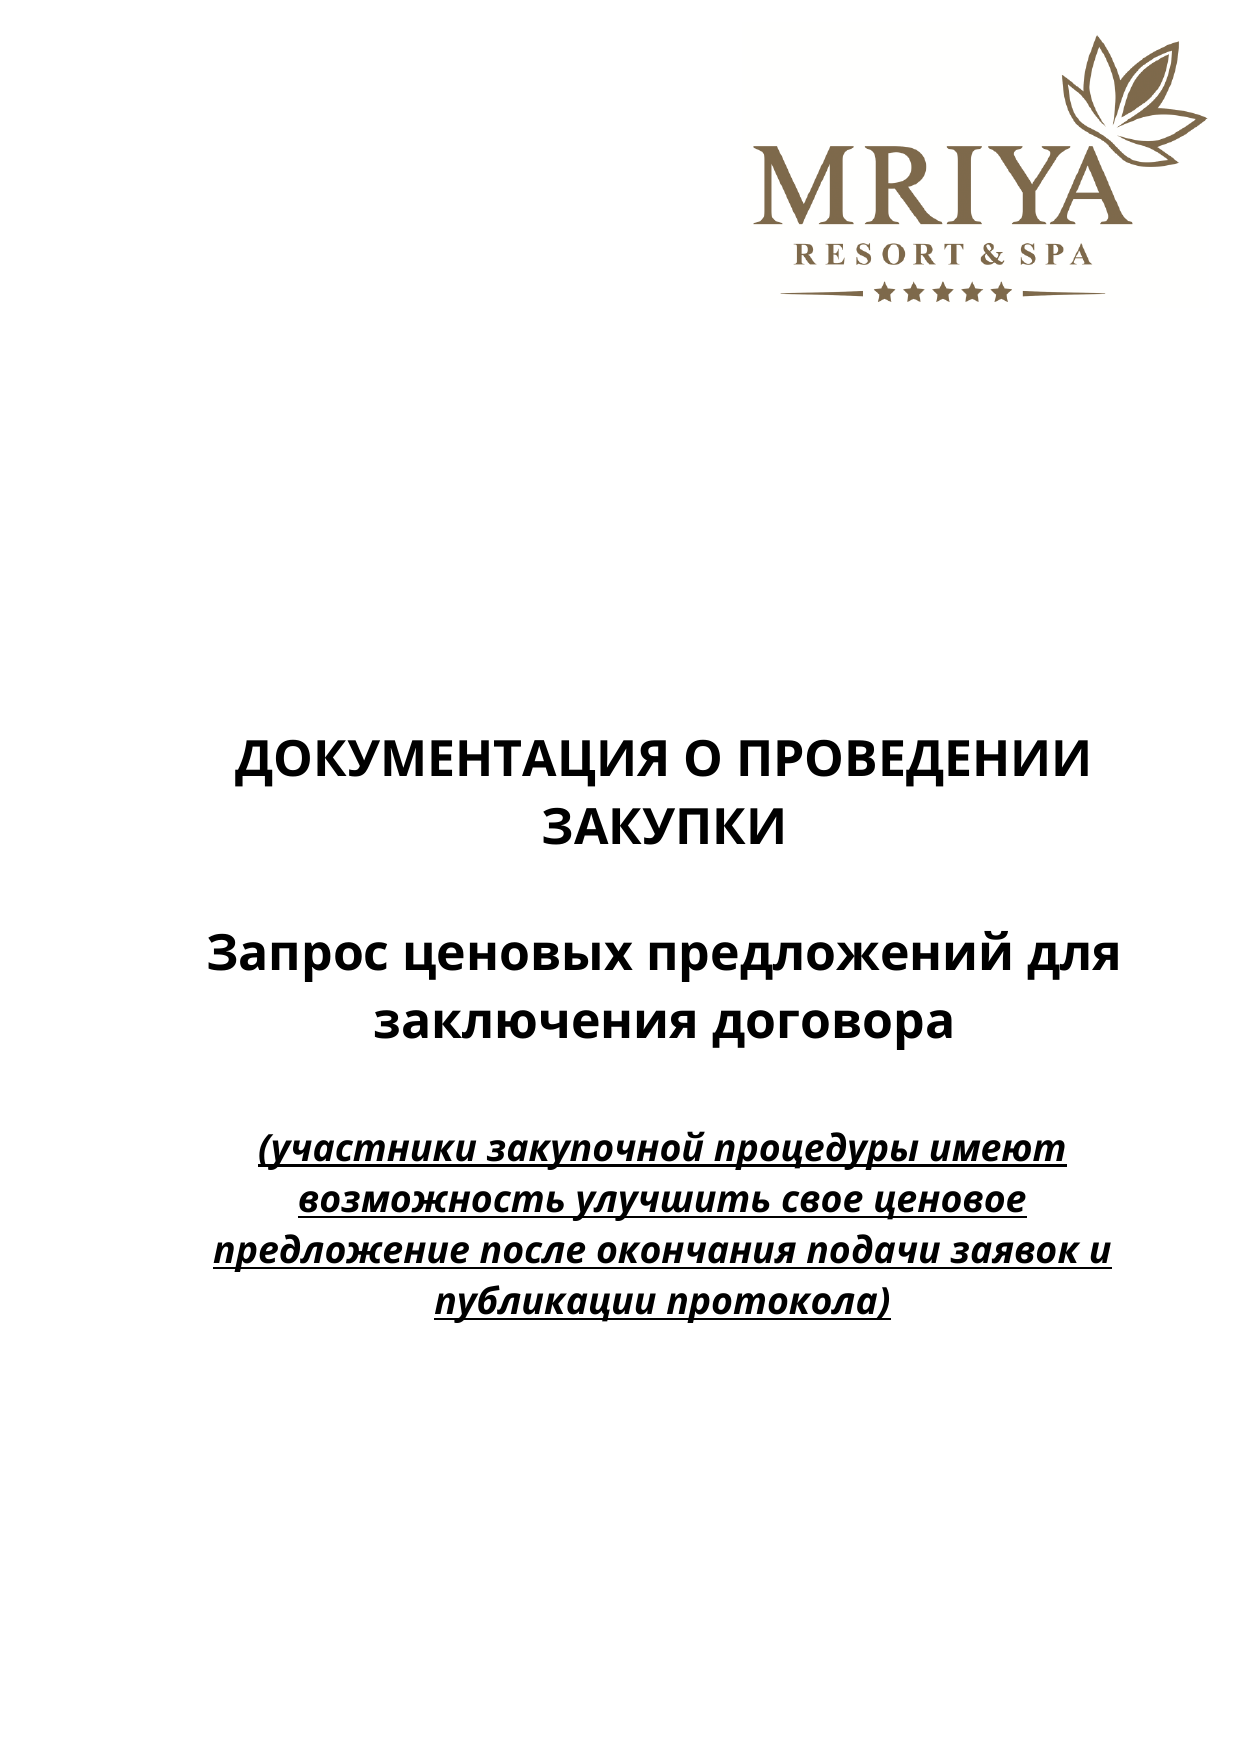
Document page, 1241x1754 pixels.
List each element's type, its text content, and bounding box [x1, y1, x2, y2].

text Запрос ценовых предложений для заключения договора [177, 917, 373, 1053]
picture [742, 22, 1210, 308]
text (участники закупочной процедуры имеют возможность улучшить свое ценовое предложение после окончания подачи заявок и публикации протокола) [177, 1121, 434, 1325]
text ДОКУМЕНТАЦИЯ О ПРОВЕДЕНИИ ЗАКУПКИ [787, 723, 1152, 859]
text Запрос ценовых предложений для заключения договора [956, 917, 1152, 1053]
text ДОКУМЕНТАЦИЯ О ПРОВЕДЕНИИ ЗАКУПКИ [177, 723, 542, 859]
text (участники закупочной процедуры имеют возможность улучшить свое ценовое предложение после окончания подачи заявок и публикации протокола) [891, 1121, 1152, 1325]
